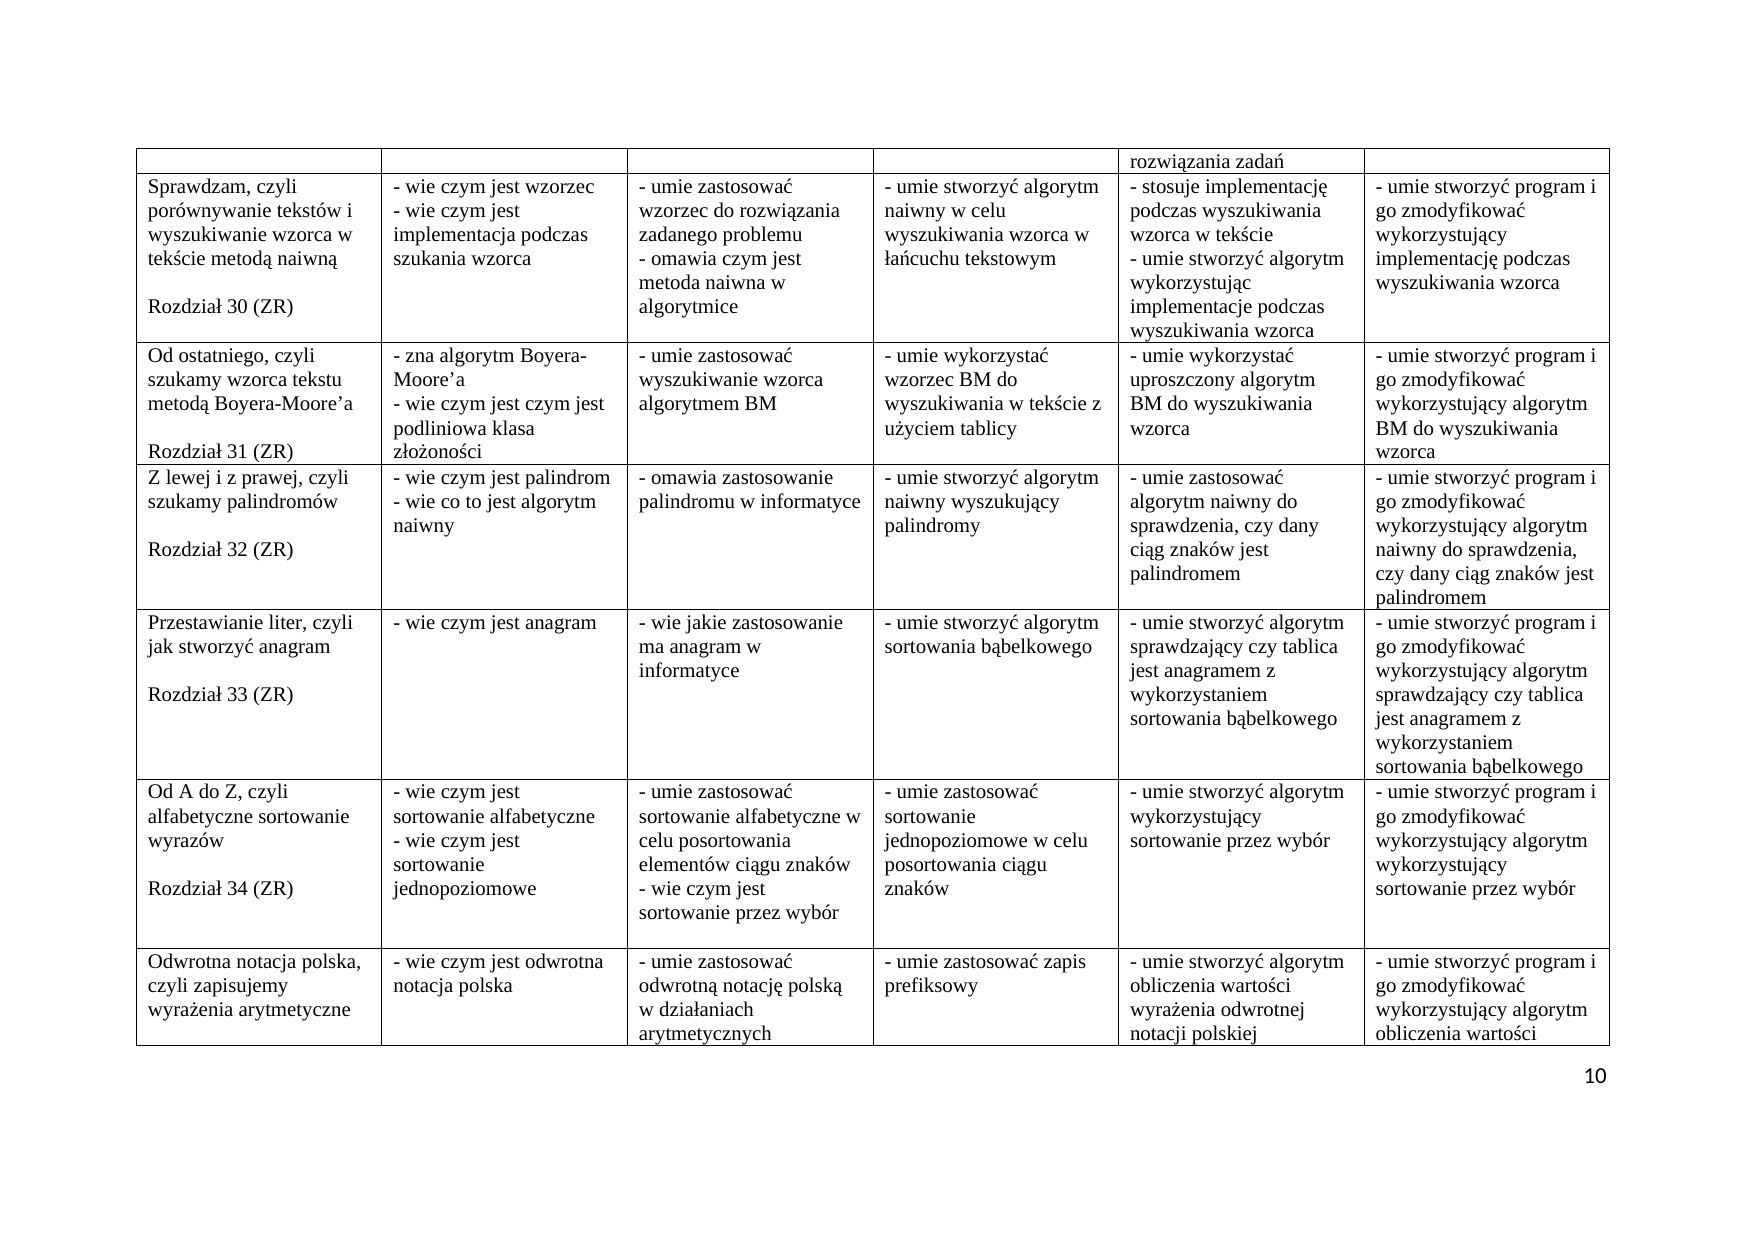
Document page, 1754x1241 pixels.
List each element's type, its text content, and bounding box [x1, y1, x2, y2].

table_cell - wie czym jest anagram [382, 610, 627, 778]
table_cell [1365, 149, 1609, 173]
table_cell - umie zastosować wyszukiwanie wzorca algorytmem BM [628, 343, 873, 463]
table_cell - stosuje implementację podczas wyszukiwania wzorca w tekście - umie stworzyć algorytm wykorzystując implementacje podczas wyszukiwania wzorca [1119, 174, 1364, 342]
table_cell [137, 949, 381, 1045]
table_cell - umie stworzyć program i go zmodyfikować wykorzystujący algorytm naiwny do sprawdzenia, czy dany ciąg znaków jest palindromem [1365, 465, 1609, 609]
table_cell - umie zastosować sortowanie jednopoziomowe w celu posortowania ciągu znaków [874, 780, 1118, 948]
table_cell - wie czym jest palindrom - wie co to jest algorytm naiwny [382, 465, 627, 609]
table_cell - wie czym jest wzorzec - wie czym jest implementacja podczas szukania wzorca [382, 174, 627, 342]
table_cell - umie zastosować wzorzec do rozwiązania zadanego problemu - omawia czym jest metoda naiwna w algorytmice [628, 174, 873, 342]
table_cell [1119, 149, 1364, 173]
table_cell - wie jakie zastosowanie ma anagram w informatyce [628, 610, 873, 778]
table_cell - umie wykorzystać wzorzec BM do wyszukiwania w tekście z użyciem tablicy [874, 343, 1118, 463]
table_cell Przestawianie liter, czyli jak stworzyć anagram Rozdział 33 (ZR) [137, 610, 381, 778]
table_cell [874, 149, 1118, 173]
table_cell Od A do Z, czyli alfabetyczne sortowanie wyrazów Rozdział 34 (ZR) [137, 780, 381, 948]
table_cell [1365, 949, 1609, 1045]
table_cell Sprawdzam, czyli porównywanie tekstów i wyszukiwanie wzorca w tekście metodą naiwną Rozdział 30 (ZR) [137, 174, 381, 342]
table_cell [628, 149, 873, 173]
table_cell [137, 149, 381, 173]
table_cell - umie stworzyć program i go zmodyfikować wykorzystujący implementację podczas wyszukiwania wzorca [1365, 174, 1609, 342]
table_cell - omawia zastosowanie palindromu w informatyce [628, 465, 873, 609]
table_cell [628, 949, 873, 1045]
table_cell - umie stworzyć program i go zmodyfikować wykorzystujący algorytm sprawdzający czy tablica jest anagramem z wykorzystaniem sortowania bąbelkowego [1365, 610, 1609, 778]
table_cell Od ostatniego, czyli szukamy wzorca tekstu metodą Boyera-Moore’a Rozdział 31 (ZR) [137, 343, 381, 463]
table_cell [874, 949, 1118, 1045]
table_cell - umie zastosować algorytm naiwny do sprawdzenia, czy dany ciąg znaków jest palindromem [1119, 465, 1364, 609]
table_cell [382, 949, 627, 1045]
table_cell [382, 149, 627, 173]
table_cell - zna algorytm Boyera-Moore’a - wie czym jest czym jest podliniowa klasa złożoności [382, 343, 627, 463]
table_cell - umie stworzyć algorytm sprawdzający czy tablica jest anagramem z wykorzystaniem sortowania bąbelkowego [1119, 610, 1364, 778]
table_cell - umie zastosować sortowanie alfabetyczne w celu posortowania elementów ciągu znaków - wie czym jest sortowanie przez wybór [628, 780, 873, 948]
table_cell - umie stworzyć algorytm naiwny wyszukujący palindromy [874, 465, 1118, 609]
table_cell - wie czym jest sortowanie alfabetyczne - wie czym jest sortowanie jednopoziomowe [382, 780, 627, 948]
table_cell - umie stworzyć algorytm wykorzystujący sortowanie przez wybór [1119, 780, 1364, 948]
table_cell - umie stworzyć program i go zmodyfikować wykorzystujący algorytm BM do wyszukiwania wzorca [1365, 343, 1609, 463]
table_cell - umie wykorzystać uproszczony algorytm BM do wyszukiwania wzorca [1119, 343, 1364, 463]
table_cell - umie stworzyć program i go zmodyfikować wykorzystujący algorytm wykorzystujący sortowanie przez wybór [1365, 780, 1609, 948]
table_cell - umie stworzyć algorytm sortowania bąbelkowego [874, 610, 1118, 778]
table_cell Z lewej i z prawej, czyli szukamy palindromów Rozdział 32 (ZR) [137, 465, 381, 609]
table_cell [1119, 949, 1364, 1045]
table_cell - umie stworzyć algorytm naiwny w celu wyszukiwania wzorca w łańcuchu tekstowym [874, 174, 1118, 342]
